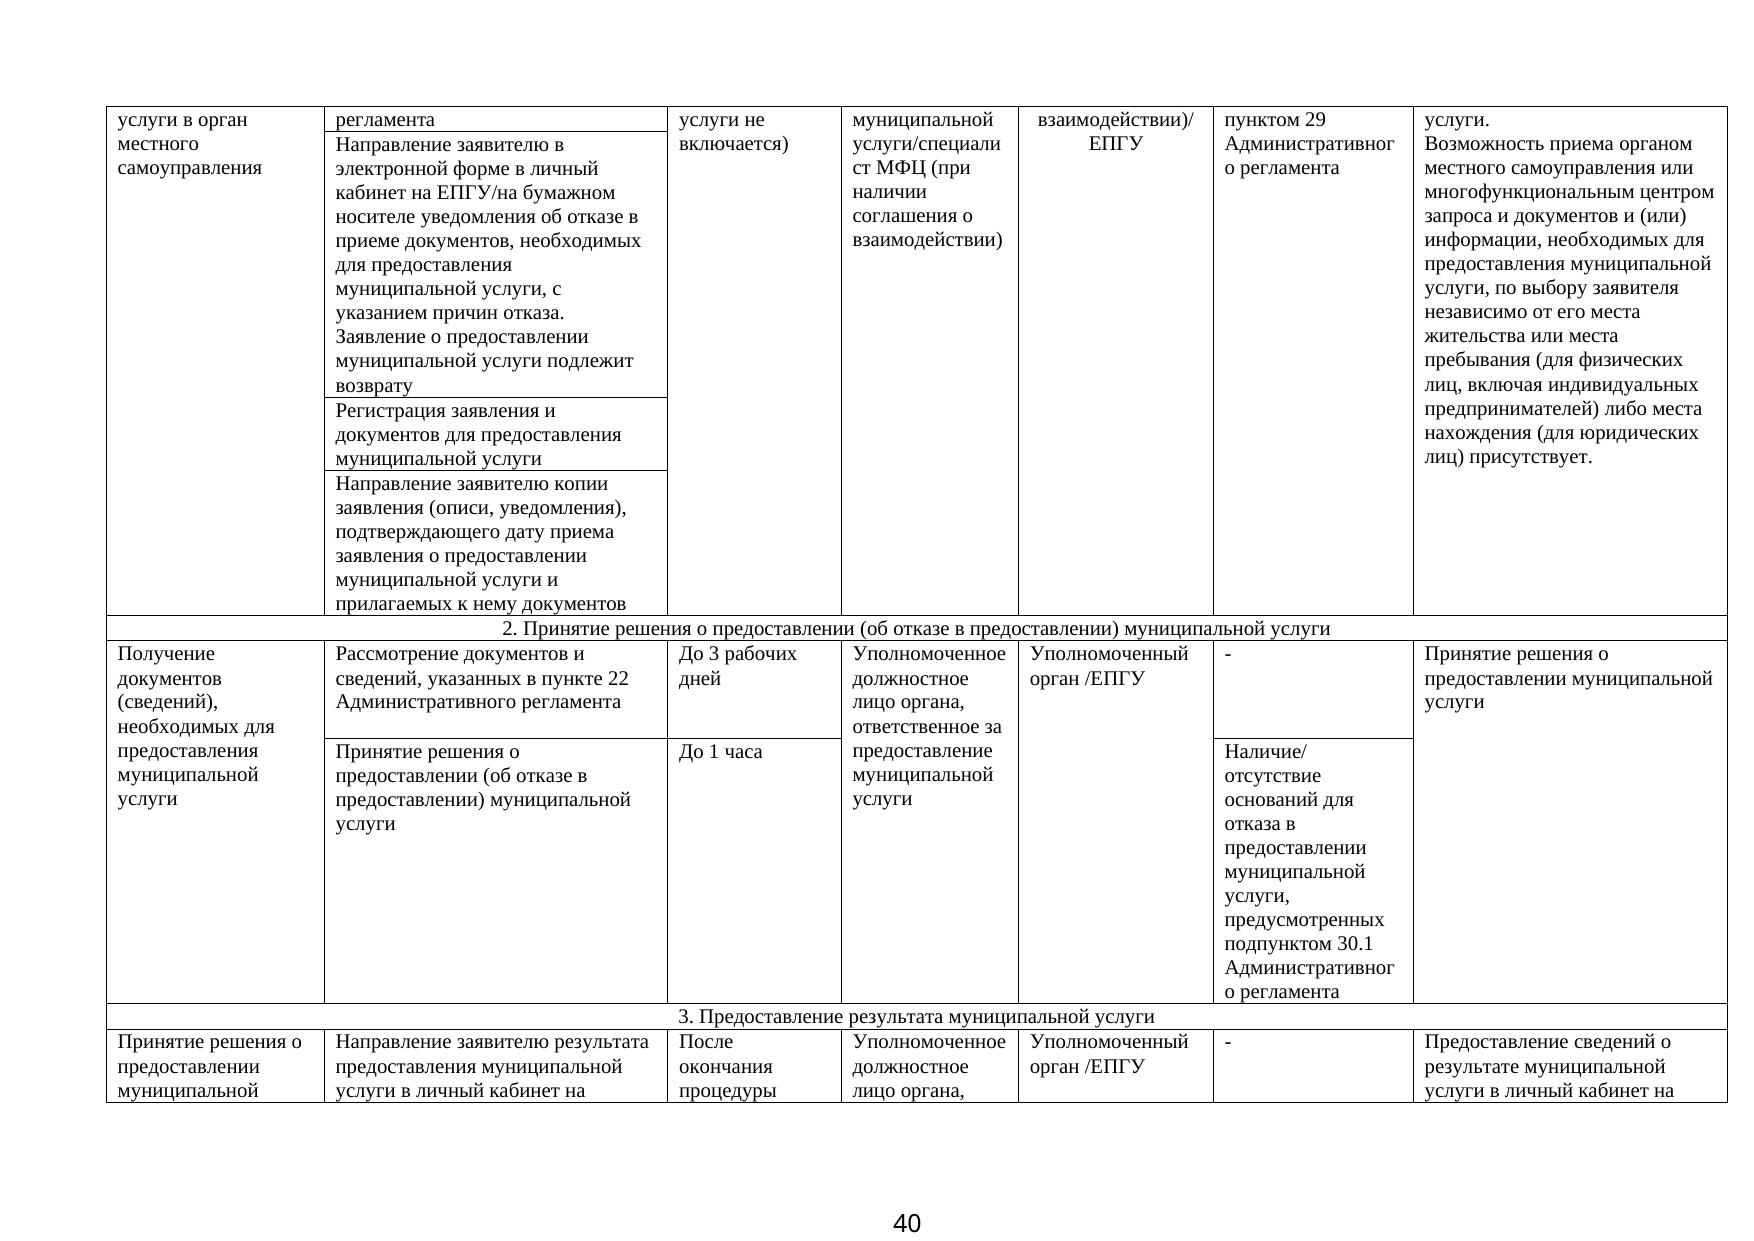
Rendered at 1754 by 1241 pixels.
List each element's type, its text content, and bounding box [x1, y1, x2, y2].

table_cell - [1214, 641, 1413, 738]
table_cell Направление заявителю в электронной форме в личный кабинет на ЕПГУ/на бумажном носителе уведомления об отказе в приеме документов, необходимых для предоставления муниципальной услуги, с указанием причин отказа. Заявление о предоставлении муниципальной услуги подлежит возврату [325, 132, 667, 397]
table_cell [842, 1030, 1018, 1102]
table_cell Принятие решения о предоставлении муниципальной услуги [1414, 641, 1727, 1003]
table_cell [107, 1030, 324, 1102]
table_cell До 1 часа [668, 739, 841, 1003]
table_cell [325, 107, 667, 131]
table_cell Регистрация заявления и документов для предоставления муниципальной услуги [325, 398, 667, 470]
table_cell Направление заявителю копии заявления (описи, уведомления), подтверждающего дату приема заявления о предоставлении муниципальной услуги и прилагаемых к нему документов [325, 471, 667, 615]
table_cell Получение документов (сведений), необходимых для предоставления муниципальной услуги [107, 641, 324, 1003]
table_cell До 3 рабочих дней [668, 641, 841, 738]
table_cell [1214, 107, 1413, 615]
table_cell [668, 1030, 841, 1102]
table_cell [668, 107, 841, 615]
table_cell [107, 107, 324, 615]
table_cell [1414, 1030, 1727, 1102]
table_cell 3. Предоставление результата муниципальной услуги [107, 1004, 1727, 1028]
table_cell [1414, 107, 1727, 615]
table_cell Принятие решения о предоставлении (об отказе в предоставлении) муниципальной услуги [325, 739, 667, 1003]
table_cell Уполномоченный орган /ЕПГУ [1019, 641, 1213, 1003]
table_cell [1019, 1030, 1213, 1102]
table_cell Наличие/отсутствие оснований для отказа в предоставлении муниципальной услуги, предусмотренных подпунктом 30.1 Административного регламента [1214, 739, 1413, 1003]
table_cell - [1214, 1030, 1413, 1102]
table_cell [1019, 107, 1213, 615]
table_cell Уполномоченное должностное лицо органа, ответственное за предоставление муниципальной услуги [842, 641, 1018, 1003]
table_cell 2. Принятие решения о предоставлении (об отказе в предоставлении) муниципальной услуги [107, 616, 1727, 640]
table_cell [842, 107, 1018, 615]
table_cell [325, 1030, 667, 1102]
table_cell Рассмотрение документов и сведений, указанных в пункте 22 Административного регламента [325, 641, 667, 738]
